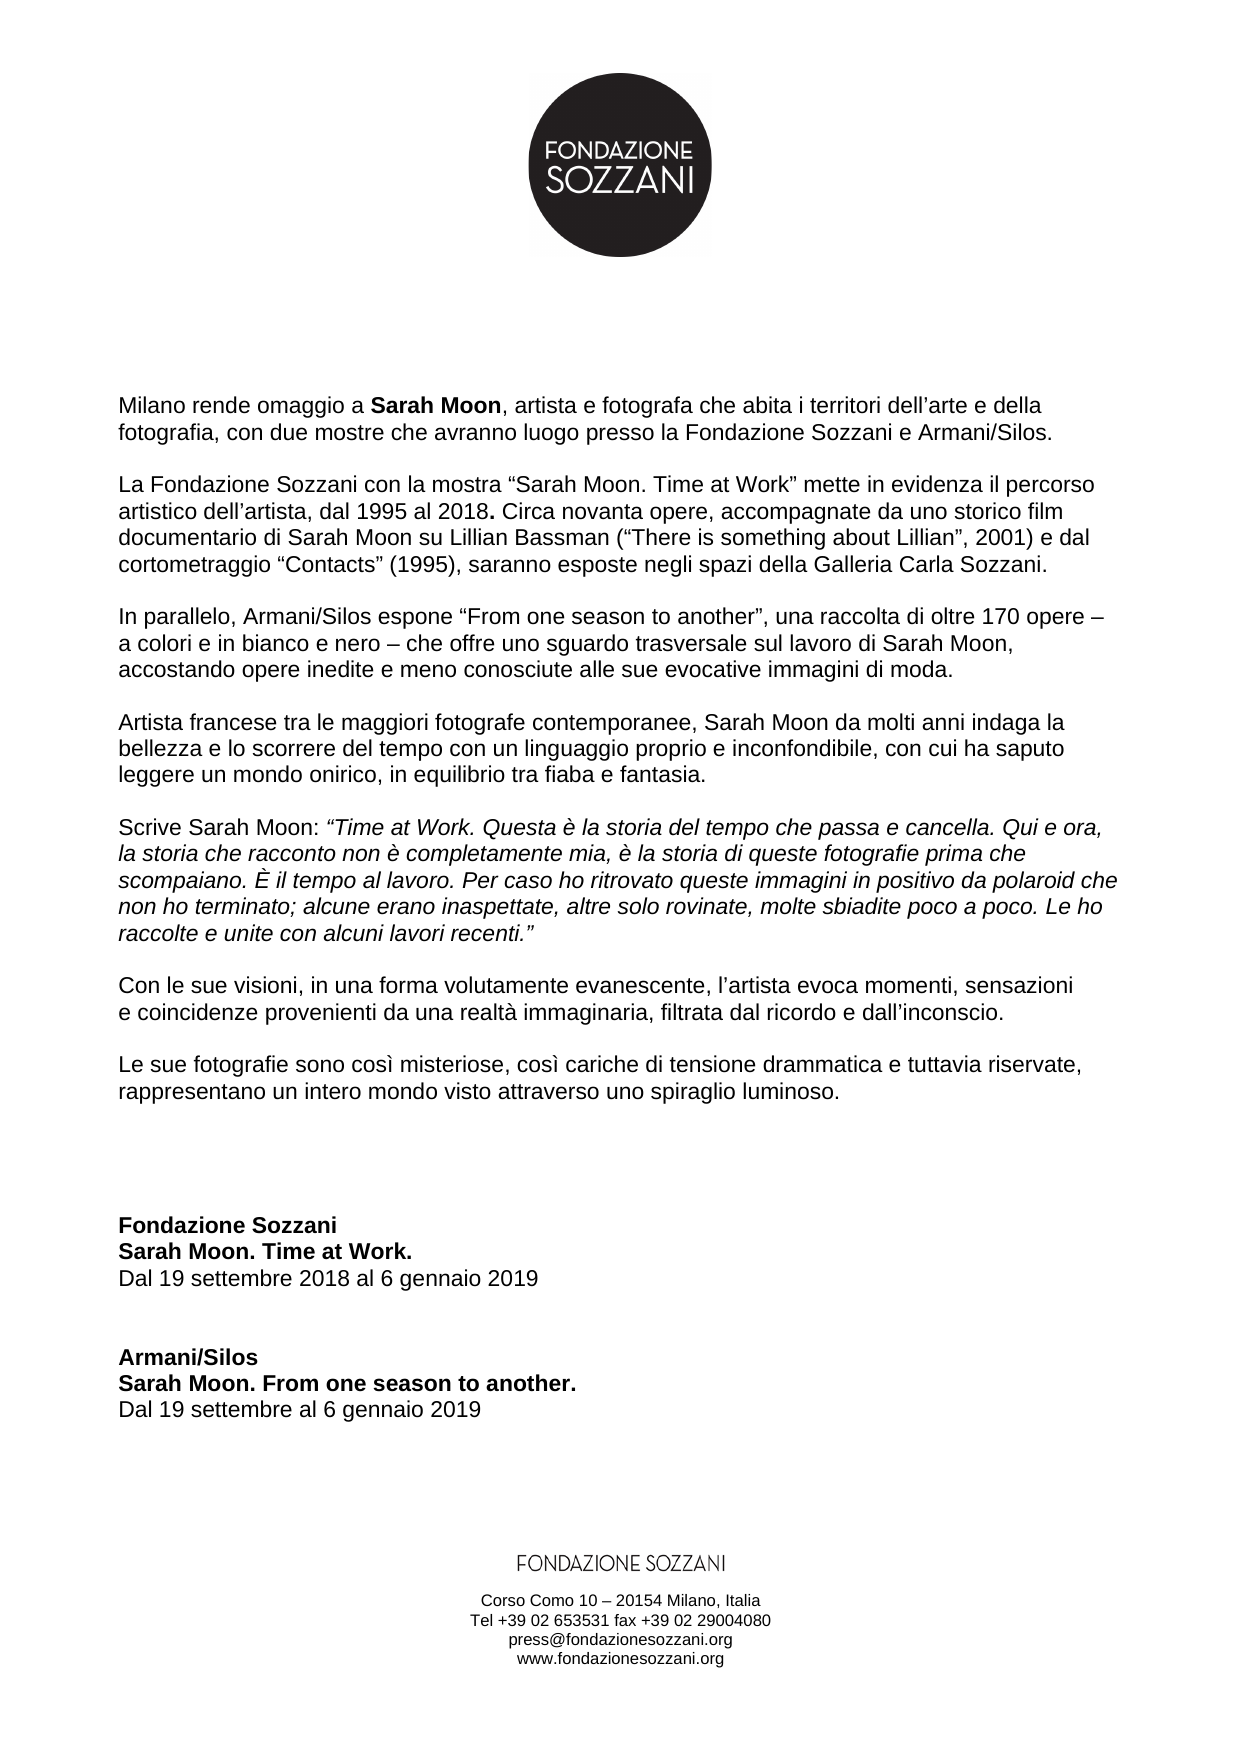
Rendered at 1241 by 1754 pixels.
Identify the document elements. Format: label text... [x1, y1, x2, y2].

text Sarah Moon. From one season to another. [118, 1370, 1122, 1396]
text Fondazione Sozzani [118, 1212, 1122, 1238]
text Dal 19 settembre 2018 al 6 gennaio 2019 [118, 1264, 1122, 1291]
text Armani/Silos [118, 1343, 1122, 1370]
text La Fondazione Sozzani con la mostra “Sarah Moon. Time at Work” mette in evidenza il percorso artistico dell’artista, dal 1995 al 2018. Circa novanta opere, accompagnate da uno storico film documentario di Sarah Moon su Lillian Bassman (“There is something about Lillian”, 2001) e dal cortometraggio “Contacts” (1995), saranno esposte negli spazi della Galleria Carla Sozzani. [118, 471, 1122, 577]
text e coincidenze provenienti da una realtà immaginaria, filtrata dal ricordo e dall’inconscio. [118, 998, 1122, 1025]
text Con le sue visioni, in una forma volutamente evanescente, l’artista evoca momenti, sensazioni [118, 972, 1122, 998]
text Dal 19 settembre al 6 gennaio 2019 [118, 1396, 1122, 1423]
text Artista francese tra le maggiori fotografe contemporanee, Sarah Moon da molti anni indaga la bellezza e lo scorrere del tempo con un linguaggio proprio e inconfondibile, con cui ha saputo leggere un mondo onirico, in equilibrio tra fiaba e fantasia. [118, 709, 1122, 788]
picture [515, 1552, 726, 1573]
text In parallelo, Armani/Silos espone “From one season to another”, una raccolta di oltre 170 opere – a colori e in bianco e nero – che offre uno sguardo trasversale sul lavoro di Sarah Moon, accostando opere inedite e meno conosciute alle sue evocative immagini di moda. [118, 603, 1122, 682]
text Le sue fotografie sono così misteriose, così cariche di tensione drammatica e tuttavia riservate, rappresentano un intero mondo visto attraverso uno spiraglio luminoso. [118, 1025, 1122, 1133]
picture [528, 73, 712, 257]
text Scrive Sarah Moon: “Time at Work. Questa è la storia del tempo che passa e cancella. Qui e ora, la storia che racconto non è completamente mia, è la storia di queste fotografie prima che scompaiano. È il tempo al lavoro. Per caso ho ritrovato queste immagini in positivo da polaroid che non ho terminato; alcune erano inaspettate, altre solo rovinate, molte sbiadite poco a poco. Le ho raccolte e unite con alcuni lavori recenti.” [118, 814, 1122, 946]
text Milano rende omaggio a Sarah Moon, artista e fotografa che abita i territori dell’arte e della fotografia, con due mostre che avranno luogo presso la Fondazione Sozzani e Armani/Silos. [118, 392, 1122, 445]
text Sarah Moon. Time at Work. [118, 1238, 1122, 1264]
